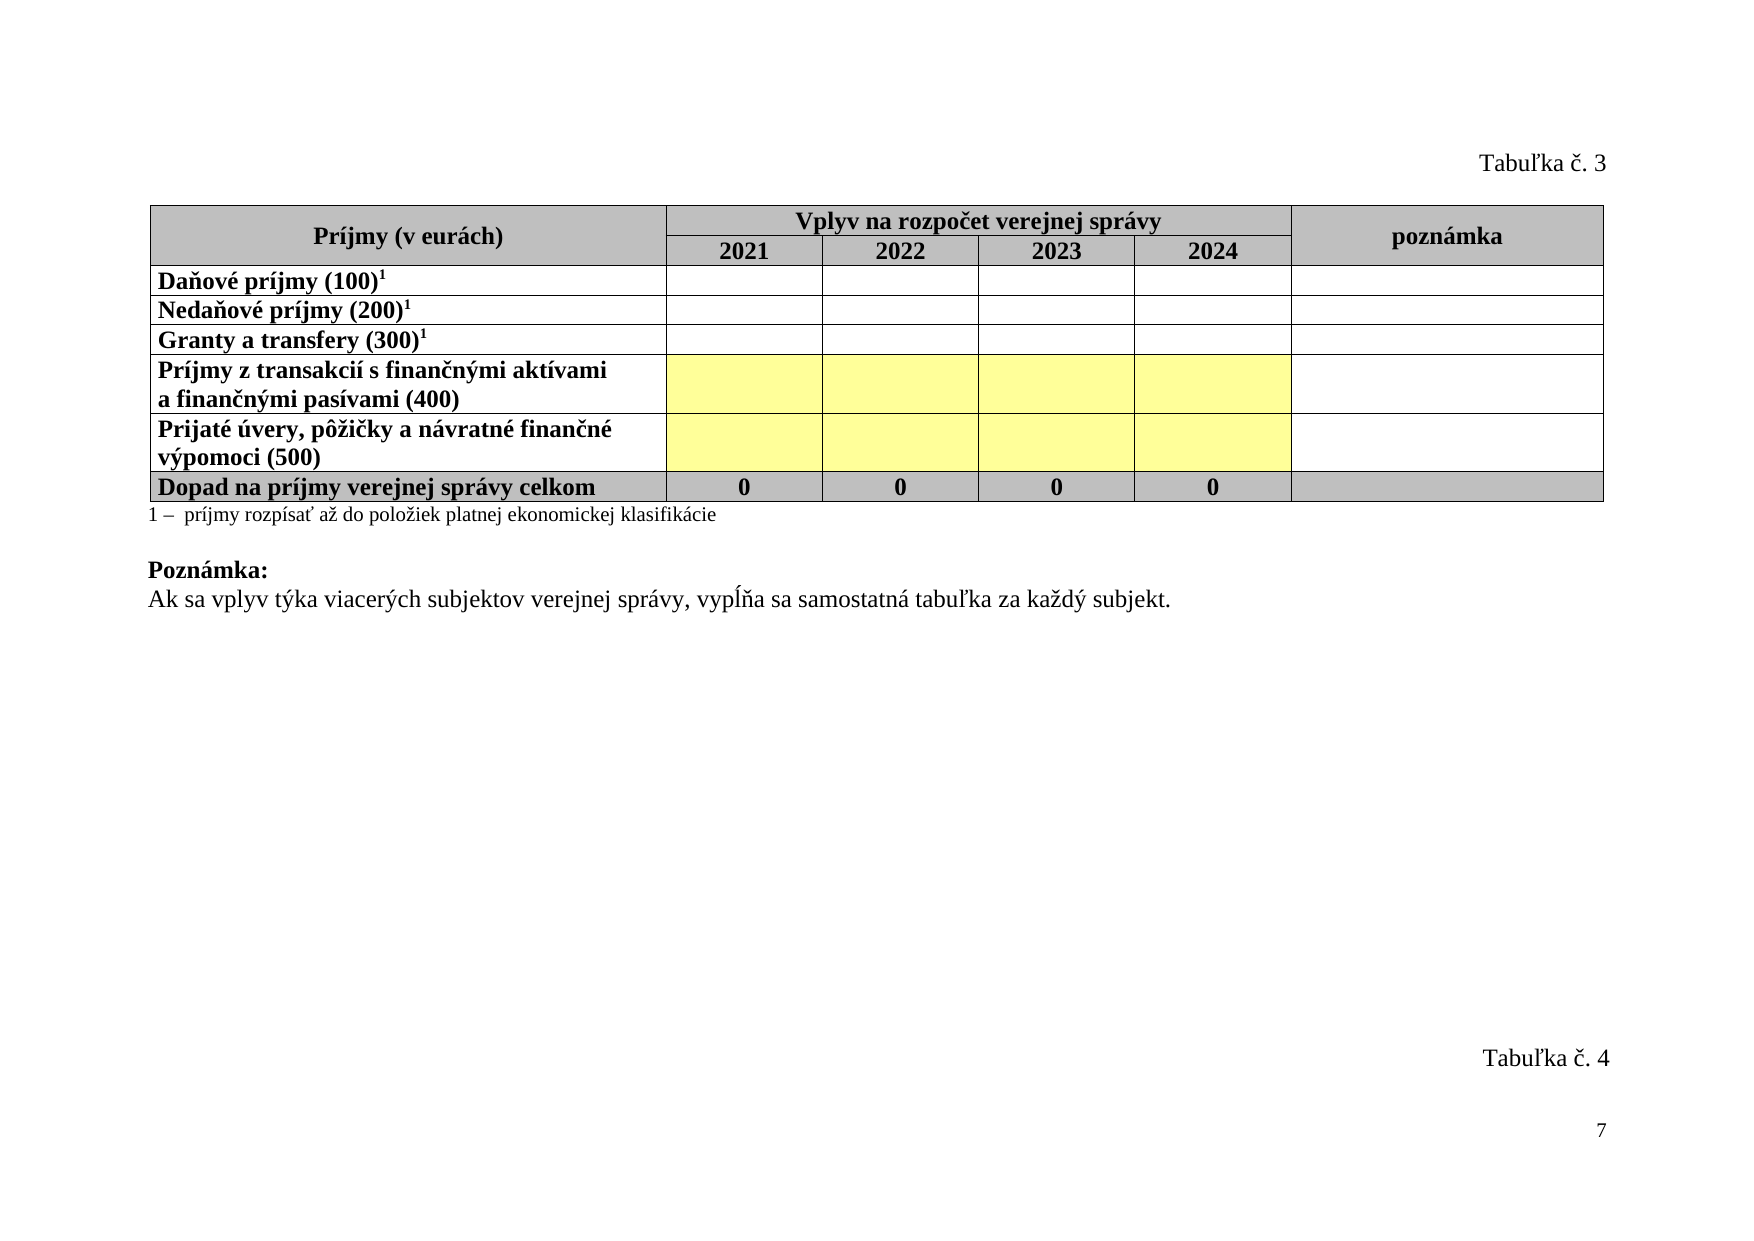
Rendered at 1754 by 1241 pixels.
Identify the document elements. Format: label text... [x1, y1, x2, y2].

table_cell [823, 414, 978, 471]
table_cell [1292, 325, 1603, 354]
table_cell [1292, 266, 1603, 294]
table_cell [1292, 296, 1603, 324]
table_cell [823, 325, 978, 354]
table_cell [1135, 296, 1291, 324]
table_cell [667, 296, 822, 324]
table_cell Nedaňové príjmy (200)1 [151, 296, 666, 324]
table_cell [979, 355, 1134, 413]
table_cell [667, 355, 822, 413]
text Ak sa vplyv týka viacerých subjektov verejnej správy, vypĺňa sa samostatná tabuľka za každý subjekt. [148, 584, 1606, 612]
text 1 – príjmy rozpísať až do položiek platnej ekonomickej klasifikácie [148, 502, 1606, 526]
table_cell [979, 266, 1134, 294]
table_cell [979, 325, 1134, 354]
table_cell 2023 [979, 236, 1134, 265]
table_cell 0 [979, 472, 1134, 501]
table_cell [667, 414, 822, 471]
table_cell [979, 296, 1134, 324]
table_cell Dopad na príjmy verejnej správy celkom [151, 472, 666, 501]
table_cell 0 [1135, 472, 1291, 501]
table_header Vplyv na rozpočet verejnej správy [667, 206, 1291, 235]
text Tabuľka č. 4 [148, 1043, 1609, 1072]
table_cell Prijaté úvery, pôžičky a návratné finančné výpomoci (500) [151, 414, 666, 471]
table_cell [979, 414, 1134, 471]
table_cell [1292, 472, 1603, 501]
text Poznámka: [148, 555, 1606, 584]
table_cell 0 [823, 472, 978, 501]
table_cell Daňové príjmy (100)1 [151, 266, 666, 294]
table_cell [667, 325, 822, 354]
text Tabuľka č. 3 [148, 148, 1606, 176]
table_cell 2024 [1135, 236, 1291, 265]
table_cell [1135, 355, 1291, 413]
table_cell [1292, 355, 1603, 413]
table_cell [823, 266, 978, 294]
table_cell Granty a transfery (300)1 [151, 325, 666, 354]
table_cell 2022 [823, 236, 978, 265]
table_cell [1135, 414, 1291, 471]
table_cell 2021 [667, 236, 822, 265]
table_cell [823, 296, 978, 324]
table_cell 0 [667, 472, 822, 501]
table_header Príjmy (v eurách) [151, 206, 666, 265]
table_cell [1135, 266, 1291, 294]
table_cell [667, 266, 822, 294]
table_cell Príjmy z transakcií s finančnými aktívami a finančnými pasívami (400) [151, 355, 666, 413]
table_header poznámka [1292, 206, 1603, 265]
table_cell [1292, 414, 1603, 471]
table_cell [1135, 325, 1291, 354]
table_cell [823, 355, 978, 413]
